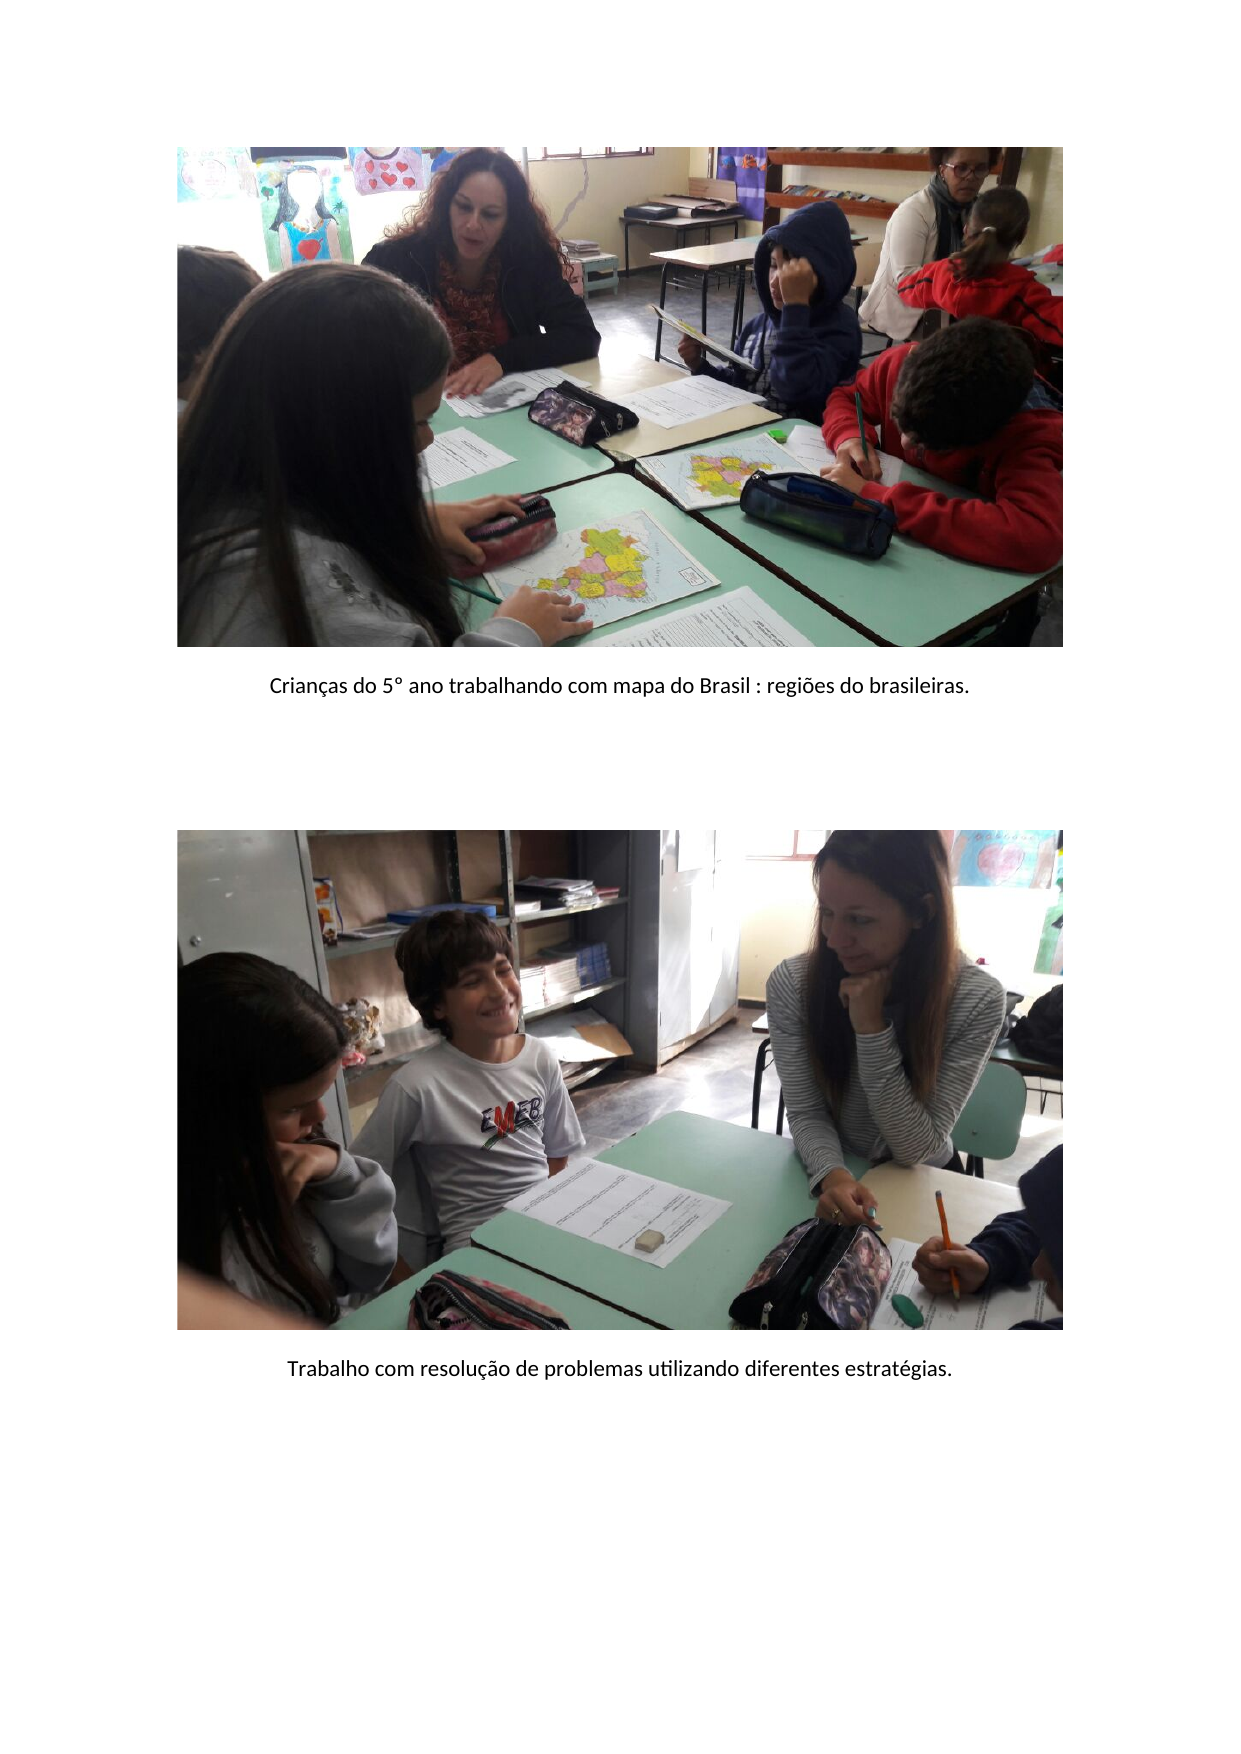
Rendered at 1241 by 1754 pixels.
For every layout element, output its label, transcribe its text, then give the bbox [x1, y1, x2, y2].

picture [177, 147, 1063, 647]
picture [177, 830, 1063, 1330]
text Trabalho com resolução de problemas utilizando diferentes estratégias. [177, 1354, 1063, 1382]
text Crianças do 5º ano trabalhando com mapa do Brasil : regiões do brasileiras. [177, 671, 1063, 699]
